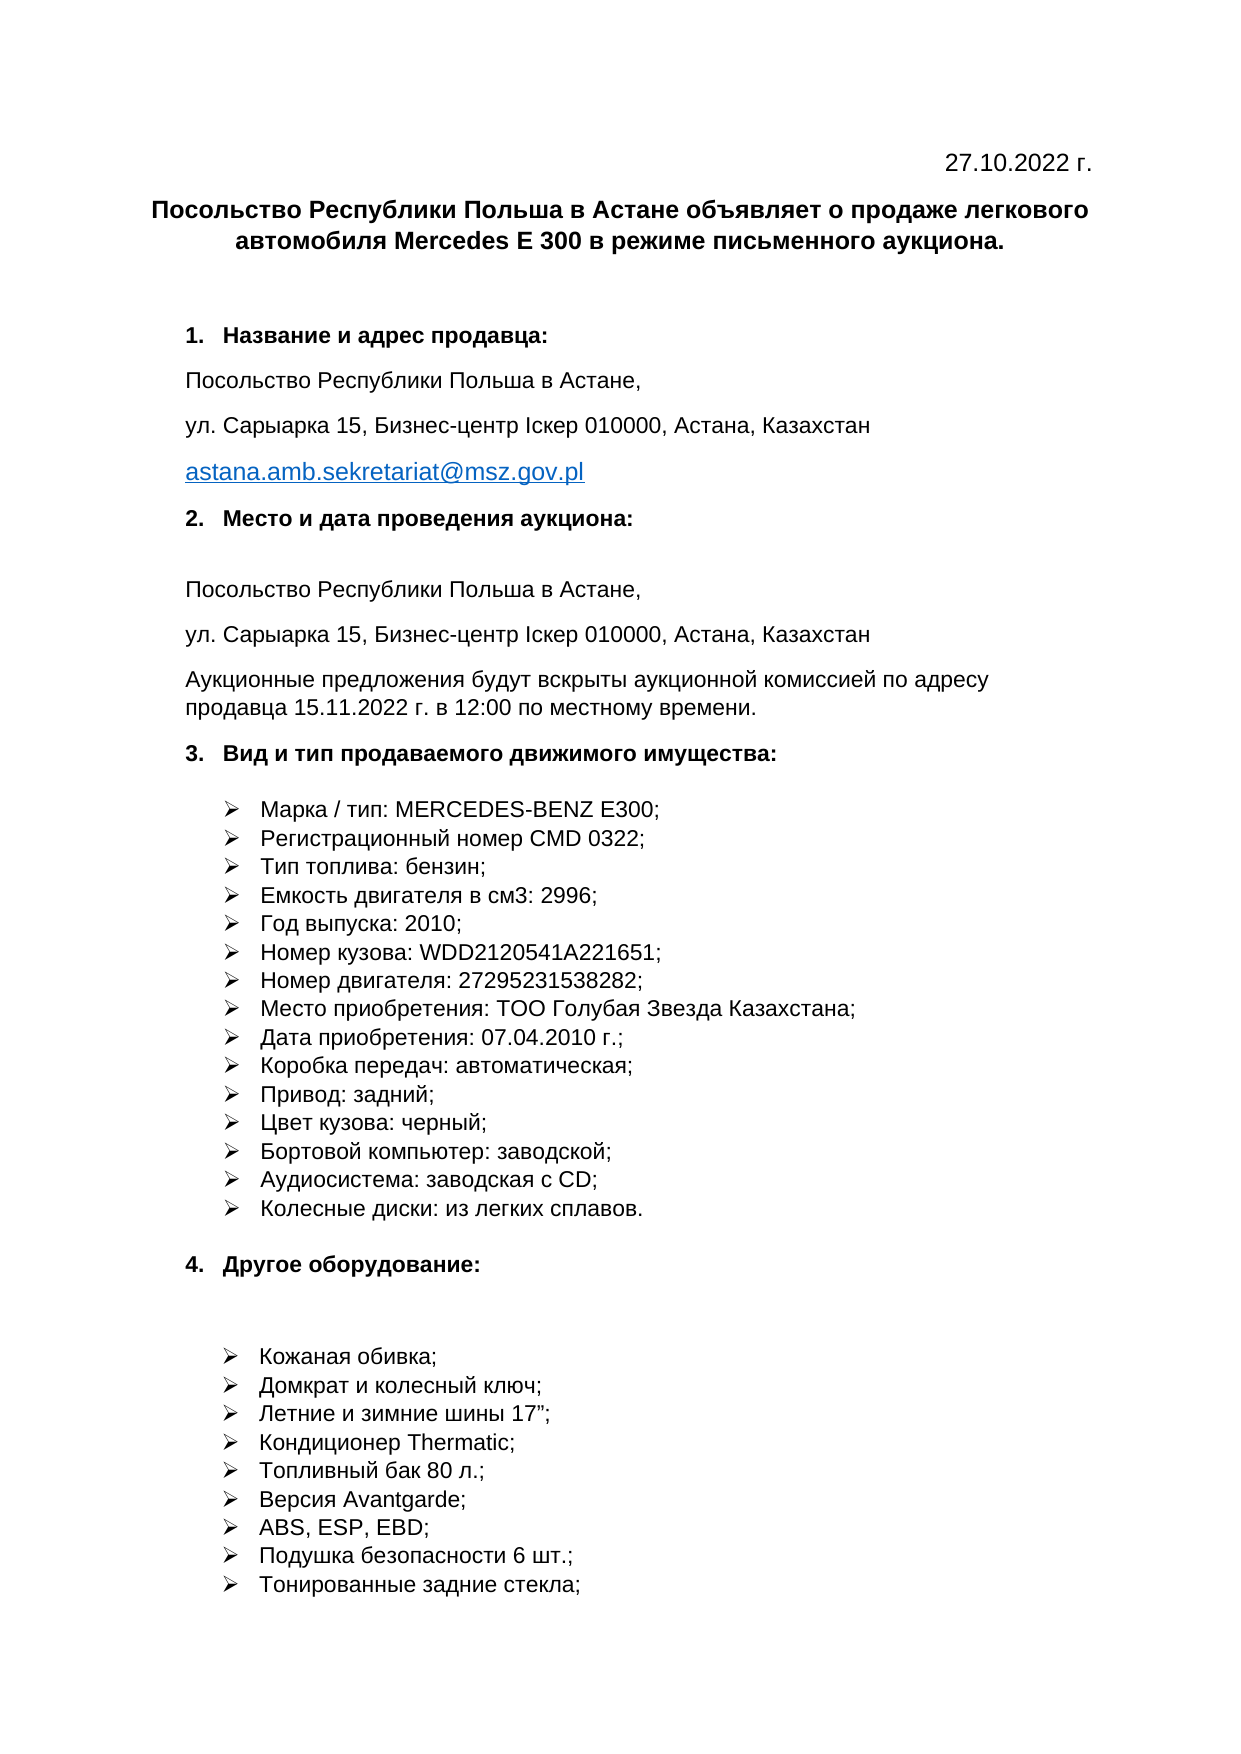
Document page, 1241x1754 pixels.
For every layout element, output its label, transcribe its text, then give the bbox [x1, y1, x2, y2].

list Номер двигателя: 27295231538282; [223, 967, 1093, 993]
list Цвет кузова: черный; [223, 1109, 1093, 1136]
list Емкость двигателя в см3: 2996; [223, 882, 1093, 908]
list Тонированные задние стекла; [221, 1571, 1093, 1597]
list Кожаная обивка; [221, 1343, 1093, 1370]
list Место приобретения: ТОО Голубая Звезда Казахстана; [223, 995, 1093, 1022]
list Колесные диски: из легких сплавов. [223, 1194, 1093, 1221]
list Привод: задний; [223, 1081, 1093, 1107]
list Регистрационный номер CMD 0322; [223, 825, 1093, 851]
list Кондиционер Thermatic; [221, 1429, 1093, 1455]
list Версия Avantgarde; [221, 1486, 1093, 1512]
list ABS, ESP, EBD; [221, 1514, 1093, 1540]
text Посольство Республики Польша в Астане, [185, 576, 1093, 602]
text ул. Сарыарка 15, Бизнес-центр Iскер 010000, Астана, Казахстан [185, 621, 1093, 647]
text Посольство Республики Польша в Астане, [185, 367, 1093, 393]
list Вид и тип продаваемого движимого имущества: [185, 739, 1093, 766]
list Место и дата проведения аукциона: [185, 505, 1093, 531]
list Домкрат и колесный ключ; [221, 1372, 1093, 1398]
list Название и адрес продавца: [185, 322, 1093, 348]
text ул. Сарыарка 15, Бизнес-центр Iскер 010000, Астана, Казахстан [185, 412, 1093, 438]
list Дата приобретения: 07.04.2010 г.; [223, 1024, 1093, 1050]
list Летние и зимние шины 17”; [221, 1400, 1093, 1427]
text Посольство Республики Польша в Астане объявляет о продаже легкового автомобиля Mercedes E 300 в режиме письменного аукциона. [148, 195, 1093, 255]
text astana.amb.sekretariat@msz.gov.pl [185, 457, 1093, 486]
list Другое оборудование: [185, 1251, 1093, 1278]
list Тип топлива: бензин; [223, 853, 1093, 879]
list Подушка безопасности 6 шт.; [221, 1542, 1093, 1569]
list Номер кузова: WDD2120541A221651; [223, 938, 1093, 965]
list Марка / тип: MERCEDES-BENZ E300; [223, 796, 1093, 823]
text 27.10.2022 г. [148, 148, 1093, 176]
list Бортовой компьютер: заводской; [223, 1138, 1093, 1164]
list Коробка передач: автоматическая; [223, 1052, 1093, 1079]
list Аудиосистема: заводская с CD; [223, 1166, 1093, 1192]
list Топливный бак 80 л.; [221, 1457, 1093, 1483]
list Год выпуска: 2010; [223, 910, 1093, 936]
text Аукционные предложения будут вскрыты аукционной комиссией по адресу продавца 15.11.2022 г. в 12:00 по местному времени. [185, 666, 1093, 721]
